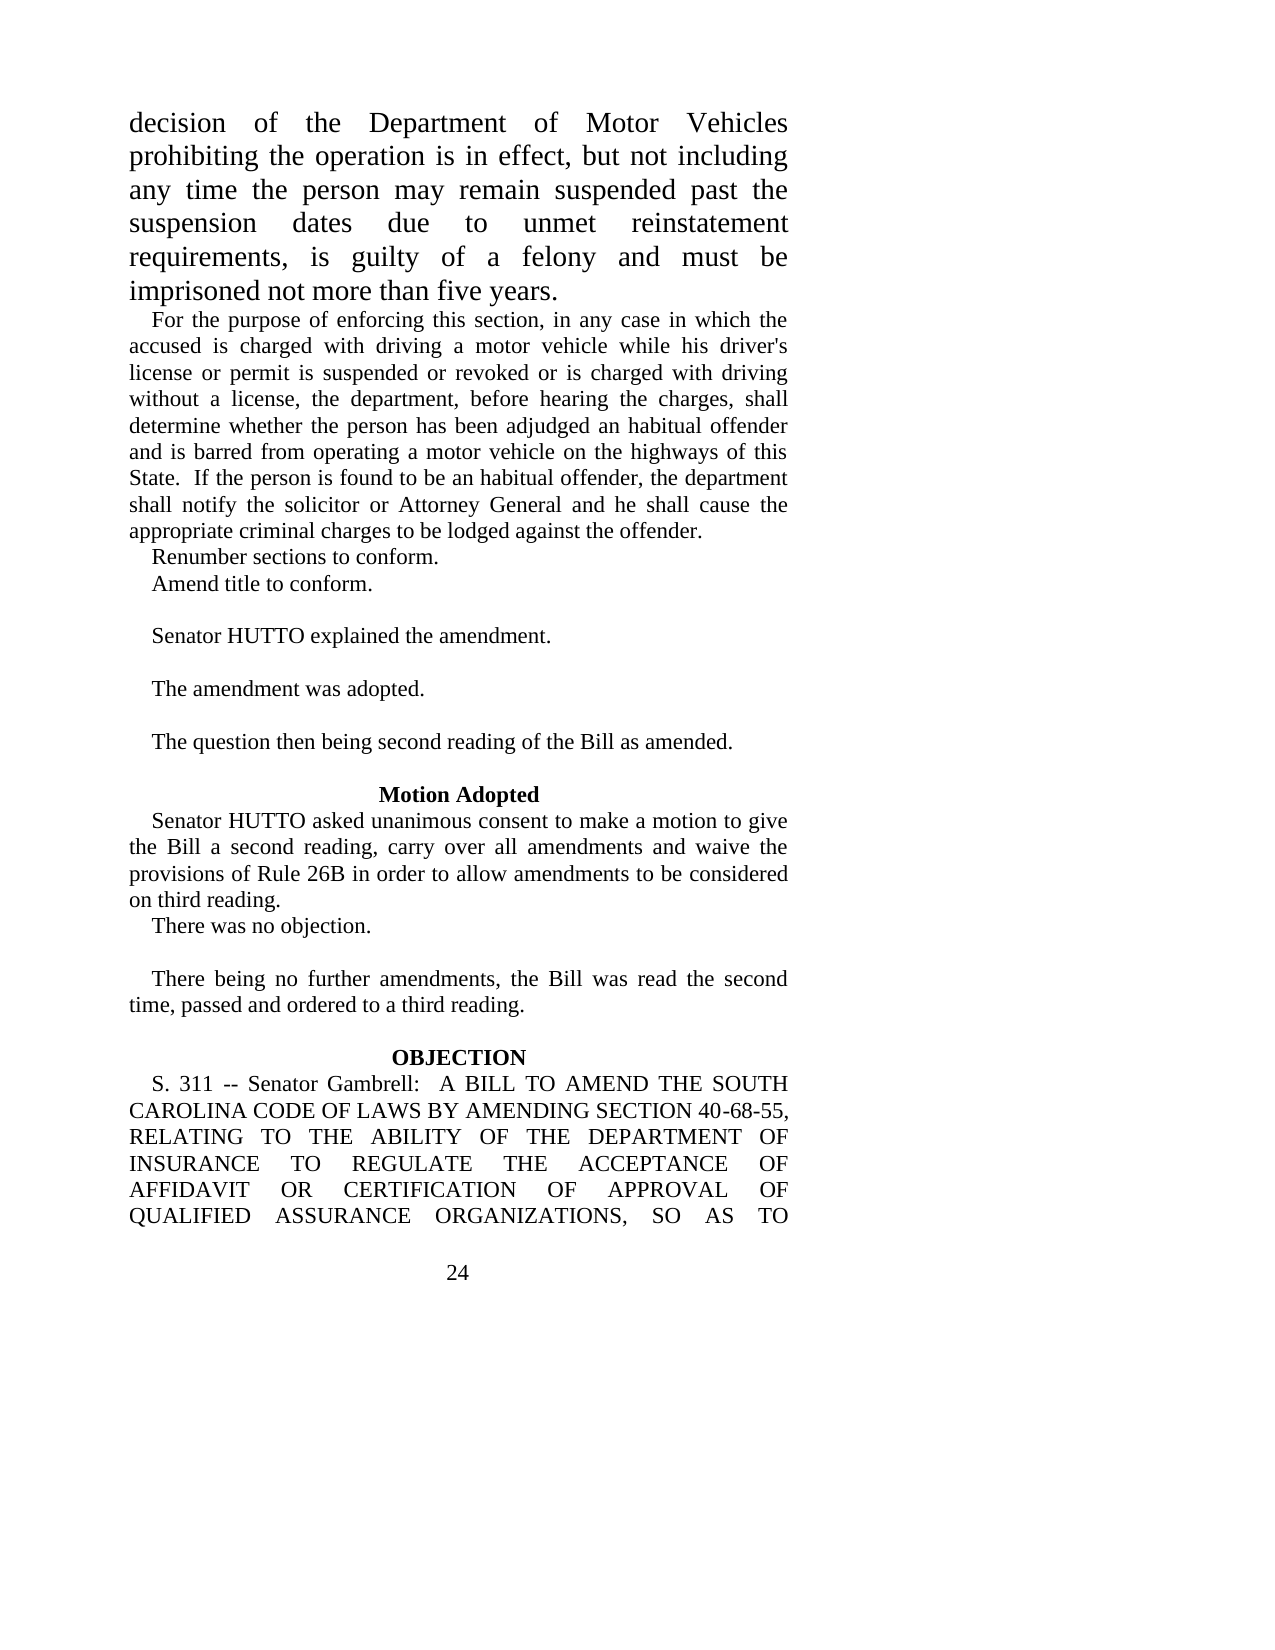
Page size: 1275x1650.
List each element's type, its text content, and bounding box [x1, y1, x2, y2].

text Senator HUTTO explained the amendment. [129, 622, 789, 649]
text Senator HUTTO asked unanimous consent to make a motion to give the Bill a second reading, carry over all amendments and waive the provisions of Rule 26B in order to allow amendments to be considered on third reading. [129, 807, 789, 912]
text There was no objection. [129, 912, 789, 939]
text The question then being second reading of the Bill as amended. [129, 728, 789, 754]
title Amend title to conform. [129, 570, 789, 596]
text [129, 1071, 789, 1229]
text Motion Adopted [129, 781, 789, 807]
text OBJECTION [129, 1044, 789, 1071]
text There being no further amendments, the Bill was read the second time, passed and ordered to a third reading. [129, 965, 789, 1018]
text The amendment was adopted. [129, 675, 789, 702]
text Renumber sections to conform. [129, 543, 789, 570]
